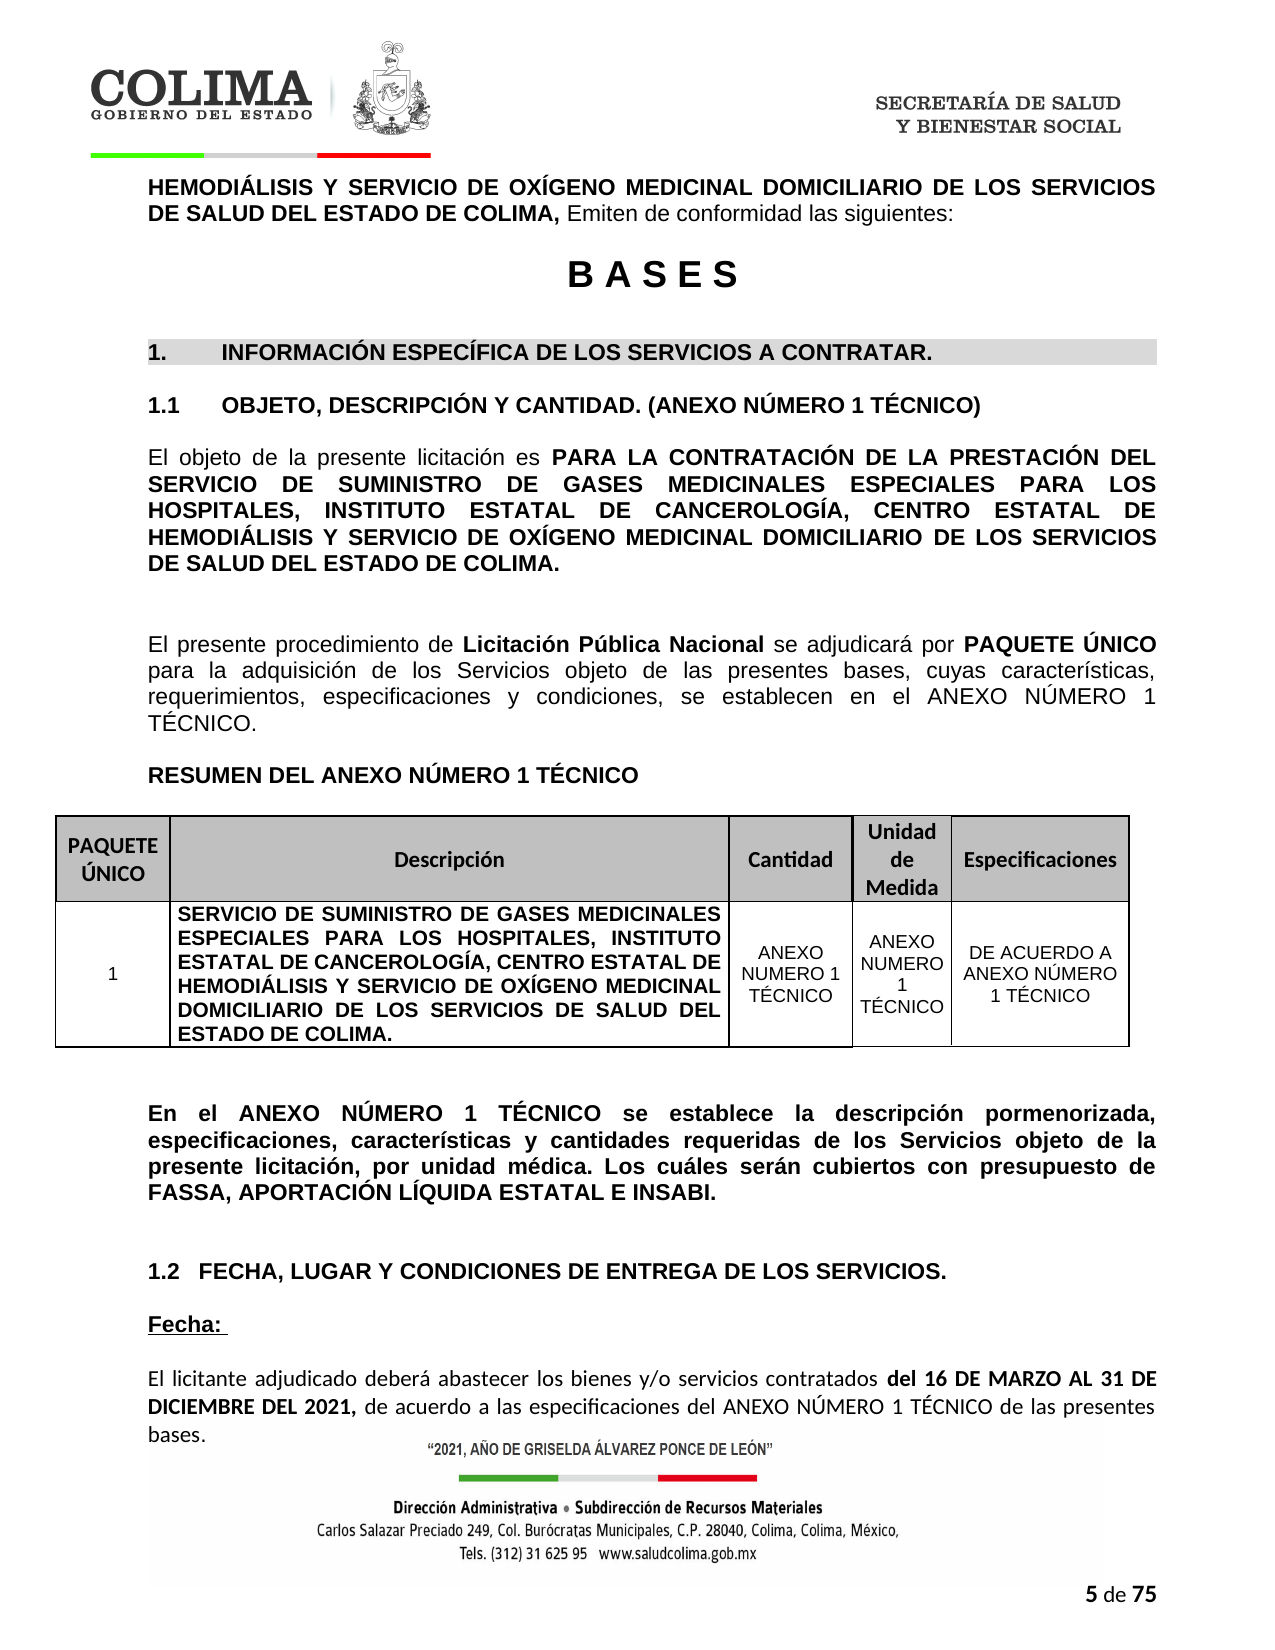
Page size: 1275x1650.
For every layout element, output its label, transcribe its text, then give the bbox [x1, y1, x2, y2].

text RESUMEN DEL ANEXO NÚMERO 1 TÉCNICO [148, 762, 1157, 789]
table_header Unidad de Medida [854, 816, 951, 901]
text En el ANEXO NÚMERO 1 TÉCNICO se establece la descripción pormenorizada, especificaciones, características y cantidades requeridas de los Servicios objeto de la presente licitación, por unidad médica. Los cuáles serán cubiertos con presupuesto de FASSA, APORTACIÓN LÍQUIDA ESTATAL E INSABI. [148, 1100, 1157, 1206]
text B A S E S [148, 253, 1157, 296]
text 1. INFORMACIÓN ESPECÍFICA DE LOS SERVICIOS A CONTRATAR. [148, 339, 1157, 365]
text Fecha: [148, 1311, 1157, 1337]
table_header Especificaciones [952, 817, 1128, 901]
text 1.1 OBJETO, DESCRIPCIÓN Y CANTIDAD. (ANEXO NÚMERO 1 TÉCNICO) [148, 392, 1157, 418]
text El licitante adjudicado deberá abastecer los bienes y/o servicios contratados del 16 DE MARZO AL 31 DE DICIEMBRE DEL 2021, de acuerdo a las especificaciones del ANEXO NÚMERO 1 TÉCNICO de las presentes bases. [148, 1364, 1157, 1448]
table_header Descripción [171, 817, 728, 901]
table_cell SERVICIO DE SUMINISTRO DE GASES MEDICINALES ESPECIALES PARA LOS HOSPITALES, INSTITUTO ESTATAL DE CANCEROLOGÍA, CENTRO ESTATAL DE HEMODIÁLISIS Y SERVICIO DE OXÍGENO MEDICINAL DOMICILIARIO DE LOS SERVICIOS DE SALUD DEL ESTADO DE COLIMA. [171, 902, 728, 1046]
text El objeto de la presente licitación es PARA LA CONTRATACIÓN DE LA PRESTACIÓN DEL SERVICIO DE SUMINISTRO DE GASES MEDICINALES ESPECIALES PARA LOS HOSPITALES, INSTITUTO ESTATAL DE CANCEROLOGÍA, CENTRO ESTATAL DE HEMODIÁLISIS Y SERVICIO DE OXÍGENO MEDICINAL DOMICILIARIO DE LOS SERVICIOS DE SALUD DEL ESTADO DE COLIMA. [148, 444, 1157, 576]
table_header PAQUETE ÚNICO [57, 817, 169, 901]
table_cell ANEXO NUMERO 1 TÉCNICO [853, 902, 952, 1046]
picture [0, 31, 1238, 182]
table_cell DE ACUERDO A ANEXO NÚMERO 1 TÉCNICO [952, 902, 1128, 1046]
table_cell 1 [56, 902, 169, 1046]
text El presente procedimiento de Licitación Pública Nacional se adjudicará por PAQUETE ÚNICO para la adquisición de los Servicios objeto de las presentes bases, cuyas características, requerimientos, especificaciones y condiciones, se establecen en el ANEXO NÚMERO 1 TÉCNICO. [148, 631, 1157, 736]
table_cell ANEXO NUMERO 1 TÉCNICO [730, 902, 852, 1046]
table_header Cantidad [730, 817, 851, 901]
text 1.2 FECHA, LUGAR Y CONDICIONES DE ENTREGA DE LOS SERVICIOS. [148, 1258, 1157, 1285]
picture [148, 1448, 1104, 1586]
